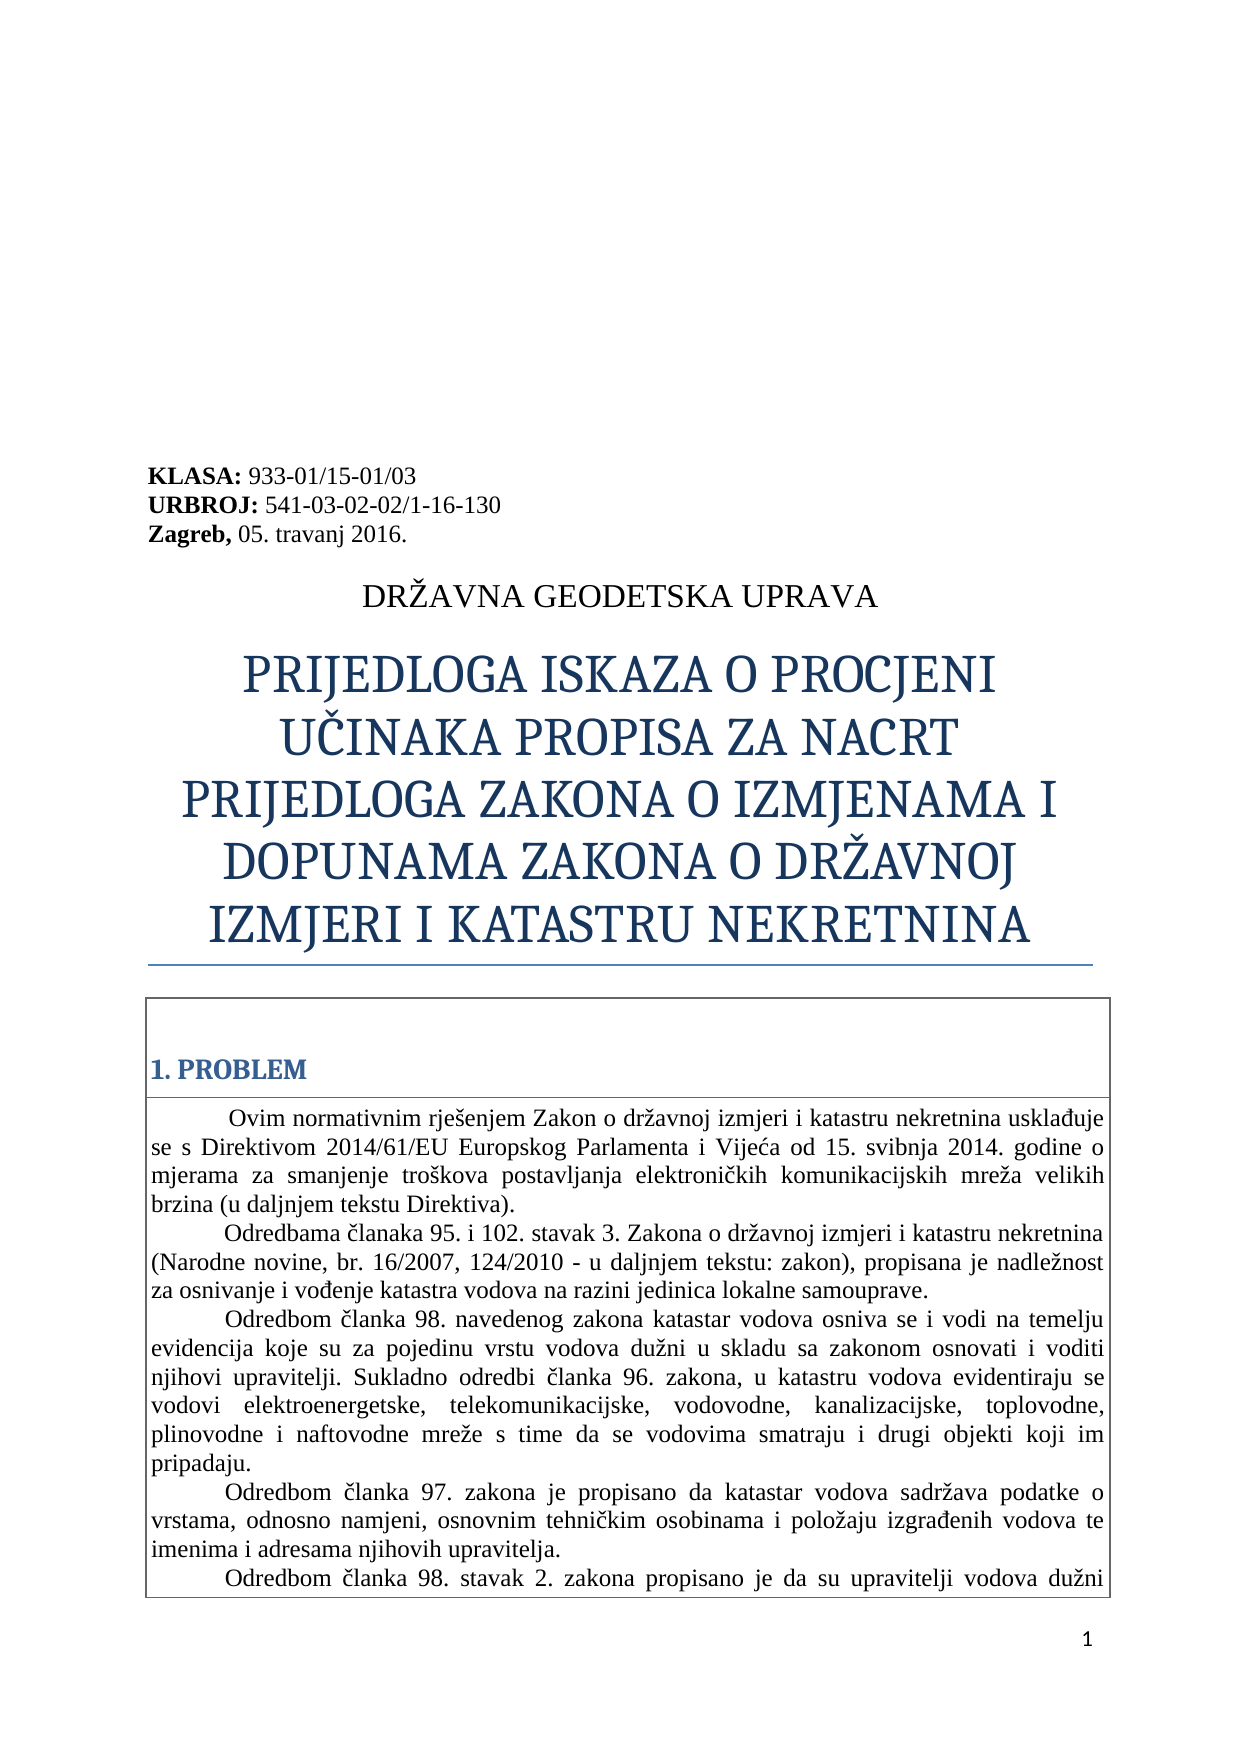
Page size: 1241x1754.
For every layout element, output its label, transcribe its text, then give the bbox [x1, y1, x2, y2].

table_header 1. PROBLEM [147, 999, 1109, 1097]
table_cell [147, 1098, 1109, 1596]
text KLASA: 933-01/15-01/03 [148, 461, 1093, 490]
text Zagreb, 05. travanj 2016. [148, 519, 1093, 547]
text DRŽAVNA GEODETSKA UPRAVA [148, 577, 1093, 615]
text URBROJ: 541-03-02-02/1-16-130 [148, 490, 1093, 519]
title PRIJEDLOGA ISKAZA O PROCJENI UČINAKA PROPISA ZA NACRT PRIJEDLOGA ZAKONA O IZMJENAMA I DOPUNAMA ZAKONA O DRŽAVNOJ IZMJERI I KATASTRU NEKRETNINA [148, 644, 1093, 964]
